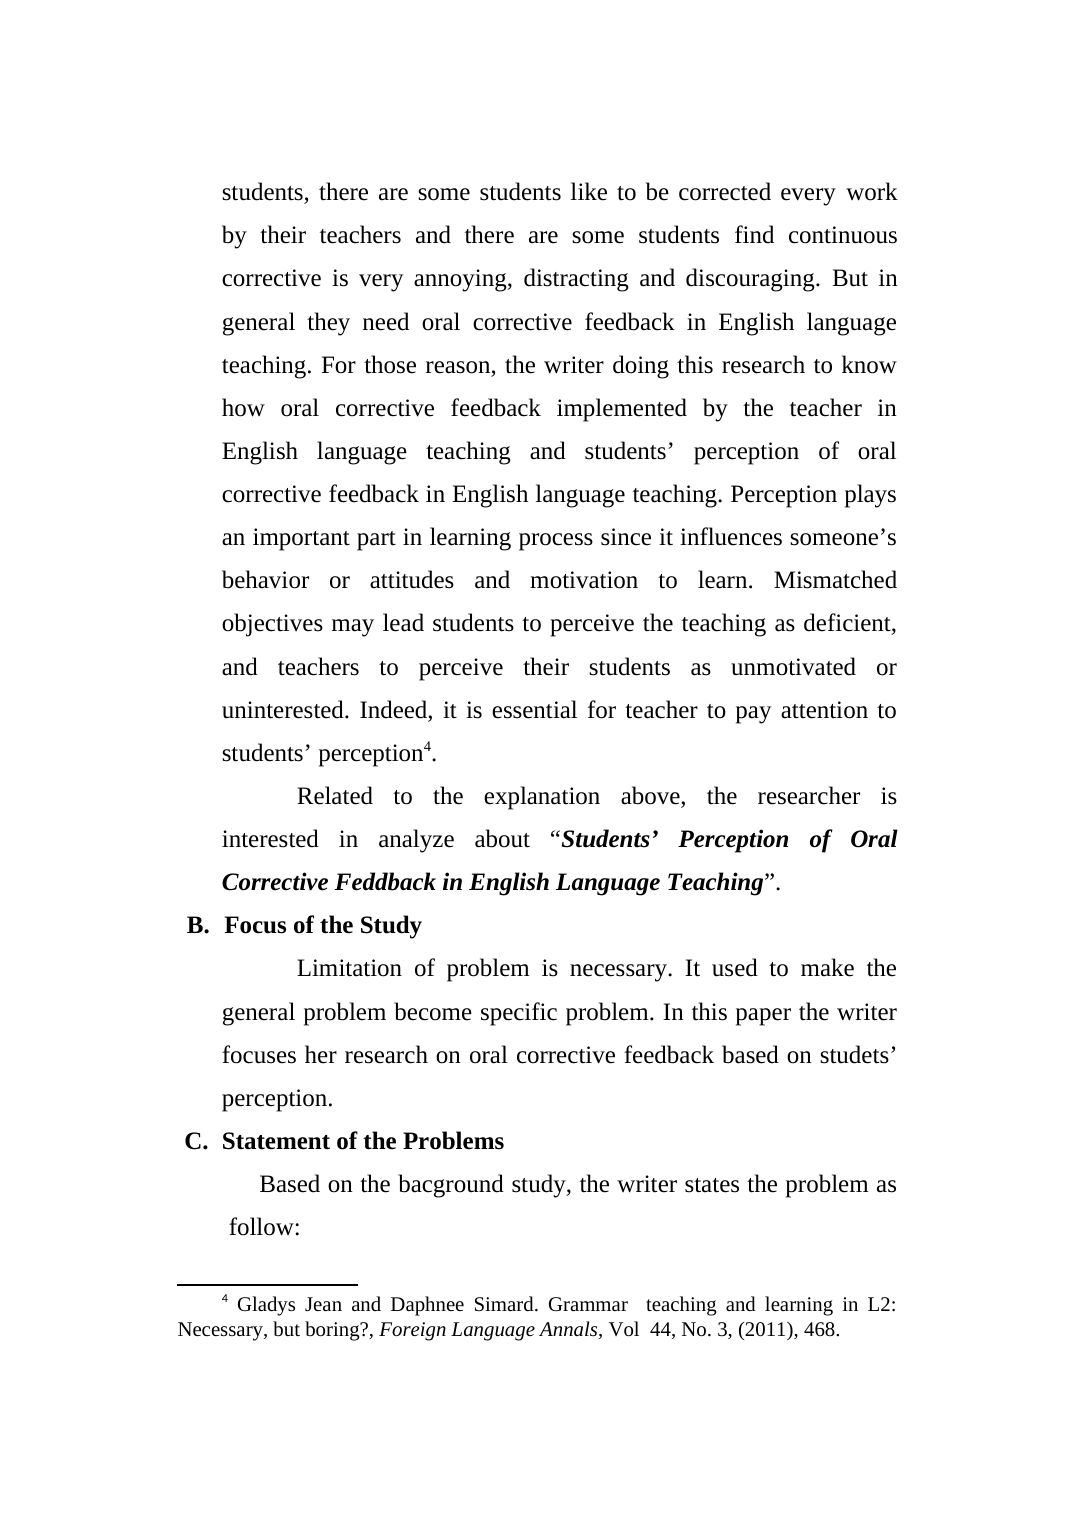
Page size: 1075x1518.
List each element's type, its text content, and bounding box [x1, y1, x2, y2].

list Statement of the Problems [184, 1126, 898, 1155]
list Based on the bacground study, the writer states the problem as follow: [228, 1169, 898, 1241]
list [222, 177, 898, 767]
list Related to the explanation above, the researcher is interested in analyze about “Students’ Perception of Oral Corrective Feddback in English Language Teaching”. [222, 781, 898, 896]
list Focus of the Study [187, 910, 898, 939]
list Limitation of problem is necessary. It used to make the general problem become specific problem. In this paper the writer focuses her research on oral corrective feedback based on studets’ perception. [222, 953, 898, 1112]
